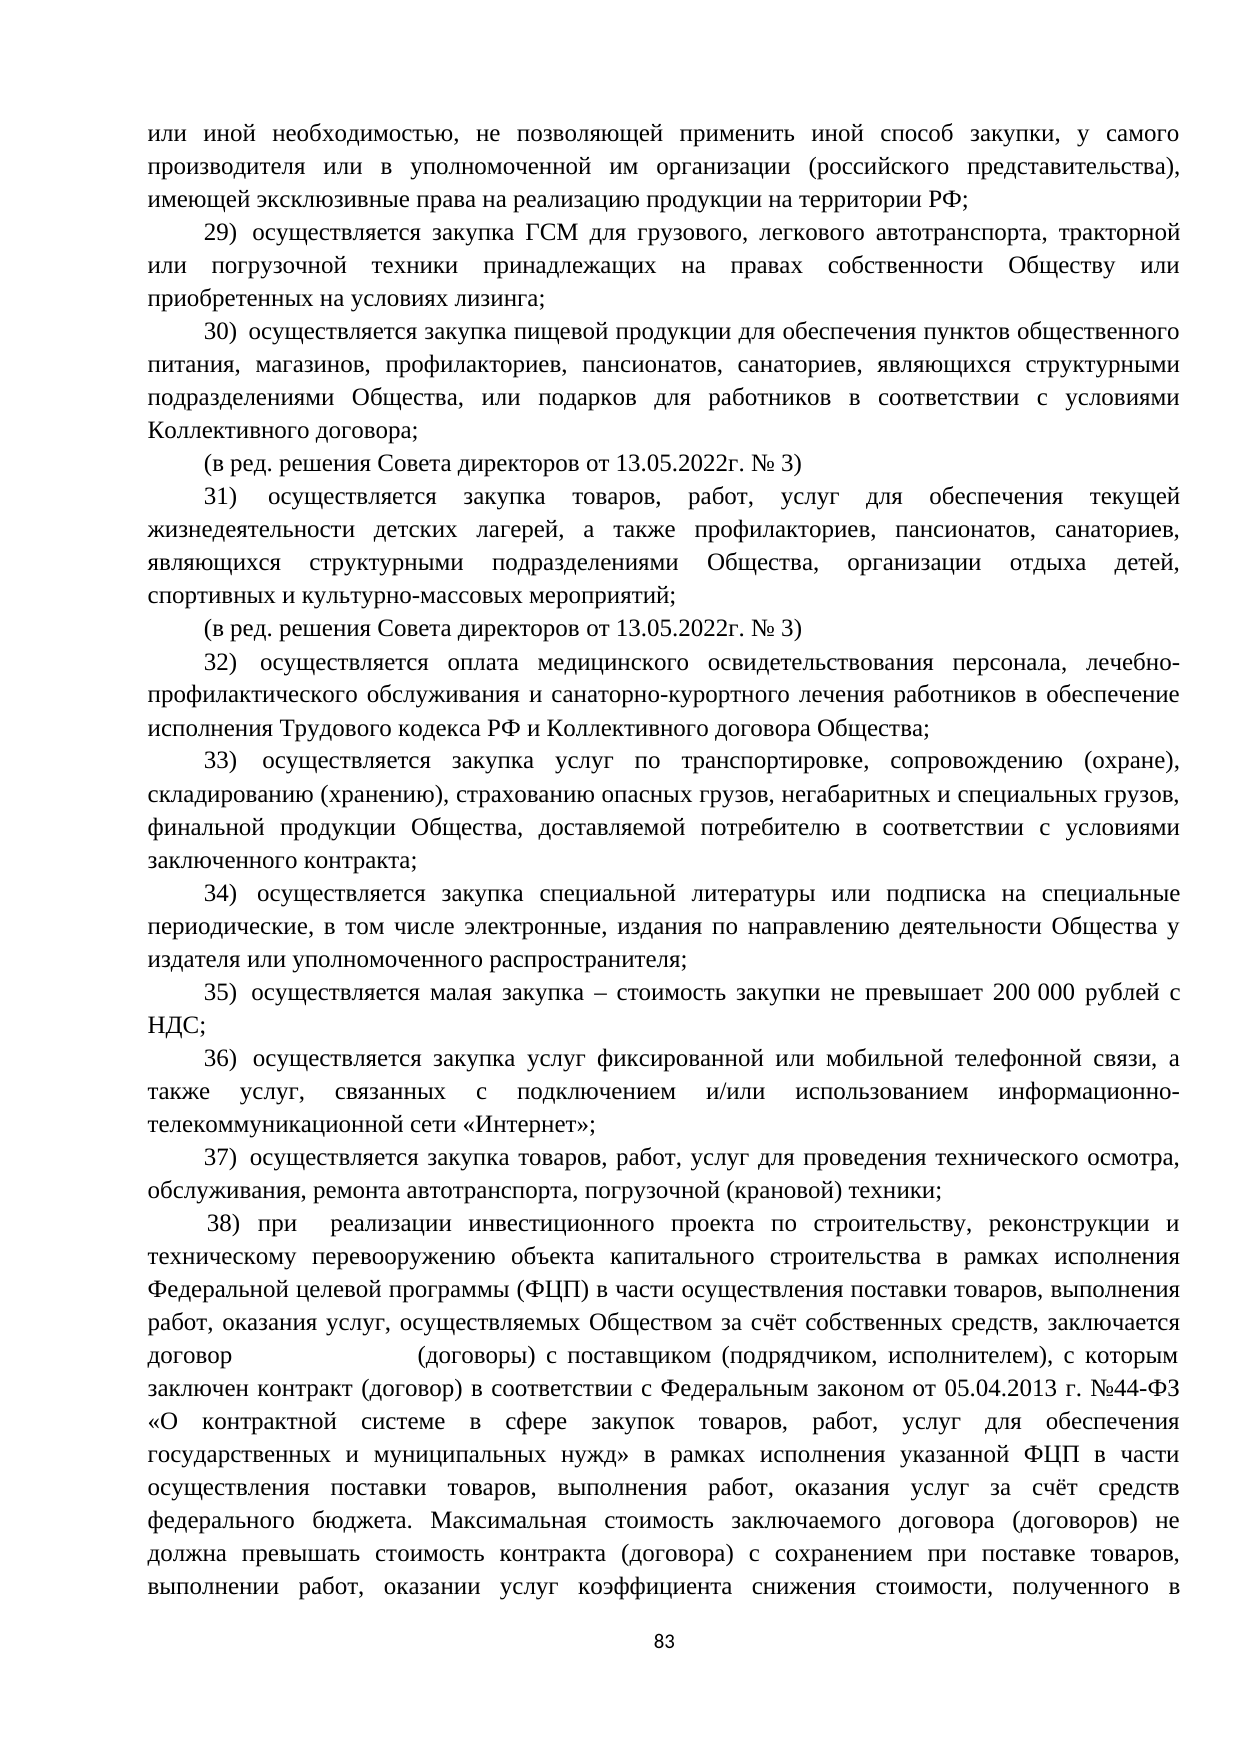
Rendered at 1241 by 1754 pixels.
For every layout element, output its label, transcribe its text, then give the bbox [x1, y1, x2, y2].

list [147, 118, 1181, 213]
list осуществляется оплата медицинского освидетельствования персонала, лечебно-профилактического обслуживания и санаторно-курортного лечения работников в обеспечение исполнения Трудового кодекса РФ и Коллективного договора Общества; [147, 647, 1181, 741]
list осуществляется закупка товаров, работ, услуг для проведения технического осмотра, обслуживания, ремонта автотранспорта, погрузочной (крановой) техники; [147, 1142, 1181, 1204]
list осуществляется закупка услуг по транспортировке, сопровождению (охране), складированию (хранению), страхованию опасных грузов, негабаритных и специальных грузов, финальной продукции Общества, доставляемой потребителю в соответствии с условиями заключенного контракта; [147, 746, 1181, 873]
text (в ред. решения Совета директоров от 13.05.2022г. № 3) [204, 448, 1181, 477]
list осуществляется малая закупка – стоимость закупки не превышает 200 000 рублей с НДС; [147, 977, 1181, 1038]
list осуществляется закупка специальной литературы или подписка на специальные периодические, в том числе электронные, издания по направлению деятельности Общества у издателя или уполномоченного распространителя; [147, 878, 1181, 972]
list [147, 1208, 1181, 1600]
list осуществляется закупка пищевой продукции для обеспечения пунктов общественного питания, магазинов, профилакториев, пансионатов, санаториев, являющихся структурными подразделениями Общества, или подарков для работников в соответствии с условиями Коллективного договора; [147, 316, 1181, 444]
list осуществляется закупка ГСМ для грузового, легкового автотранспорта, тракторной или погрузочной техники принадлежащих на правах собственности Обществу или приобретенных на условиях лизинга; [147, 217, 1181, 312]
list осуществляется закупка услуг фиксированной или мобильной телефонной связи, а также услуг, связанных с подключением и/или использованием информационно-телекоммуникационной сети «Интернет»; [147, 1043, 1181, 1138]
list осуществляется закупка товаров, работ, услуг для обеспечения текущей жизнедеятельности детских лагерей, а также профилакториев, пансионатов, санаториев, являющихся структурными подразделениями Общества, организации отдыха детей, спортивных и культурно-массовых мероприятий; [147, 481, 1181, 609]
text (в ред. решения Совета директоров от 13.05.2022г. № 3) [204, 613, 1181, 642]
